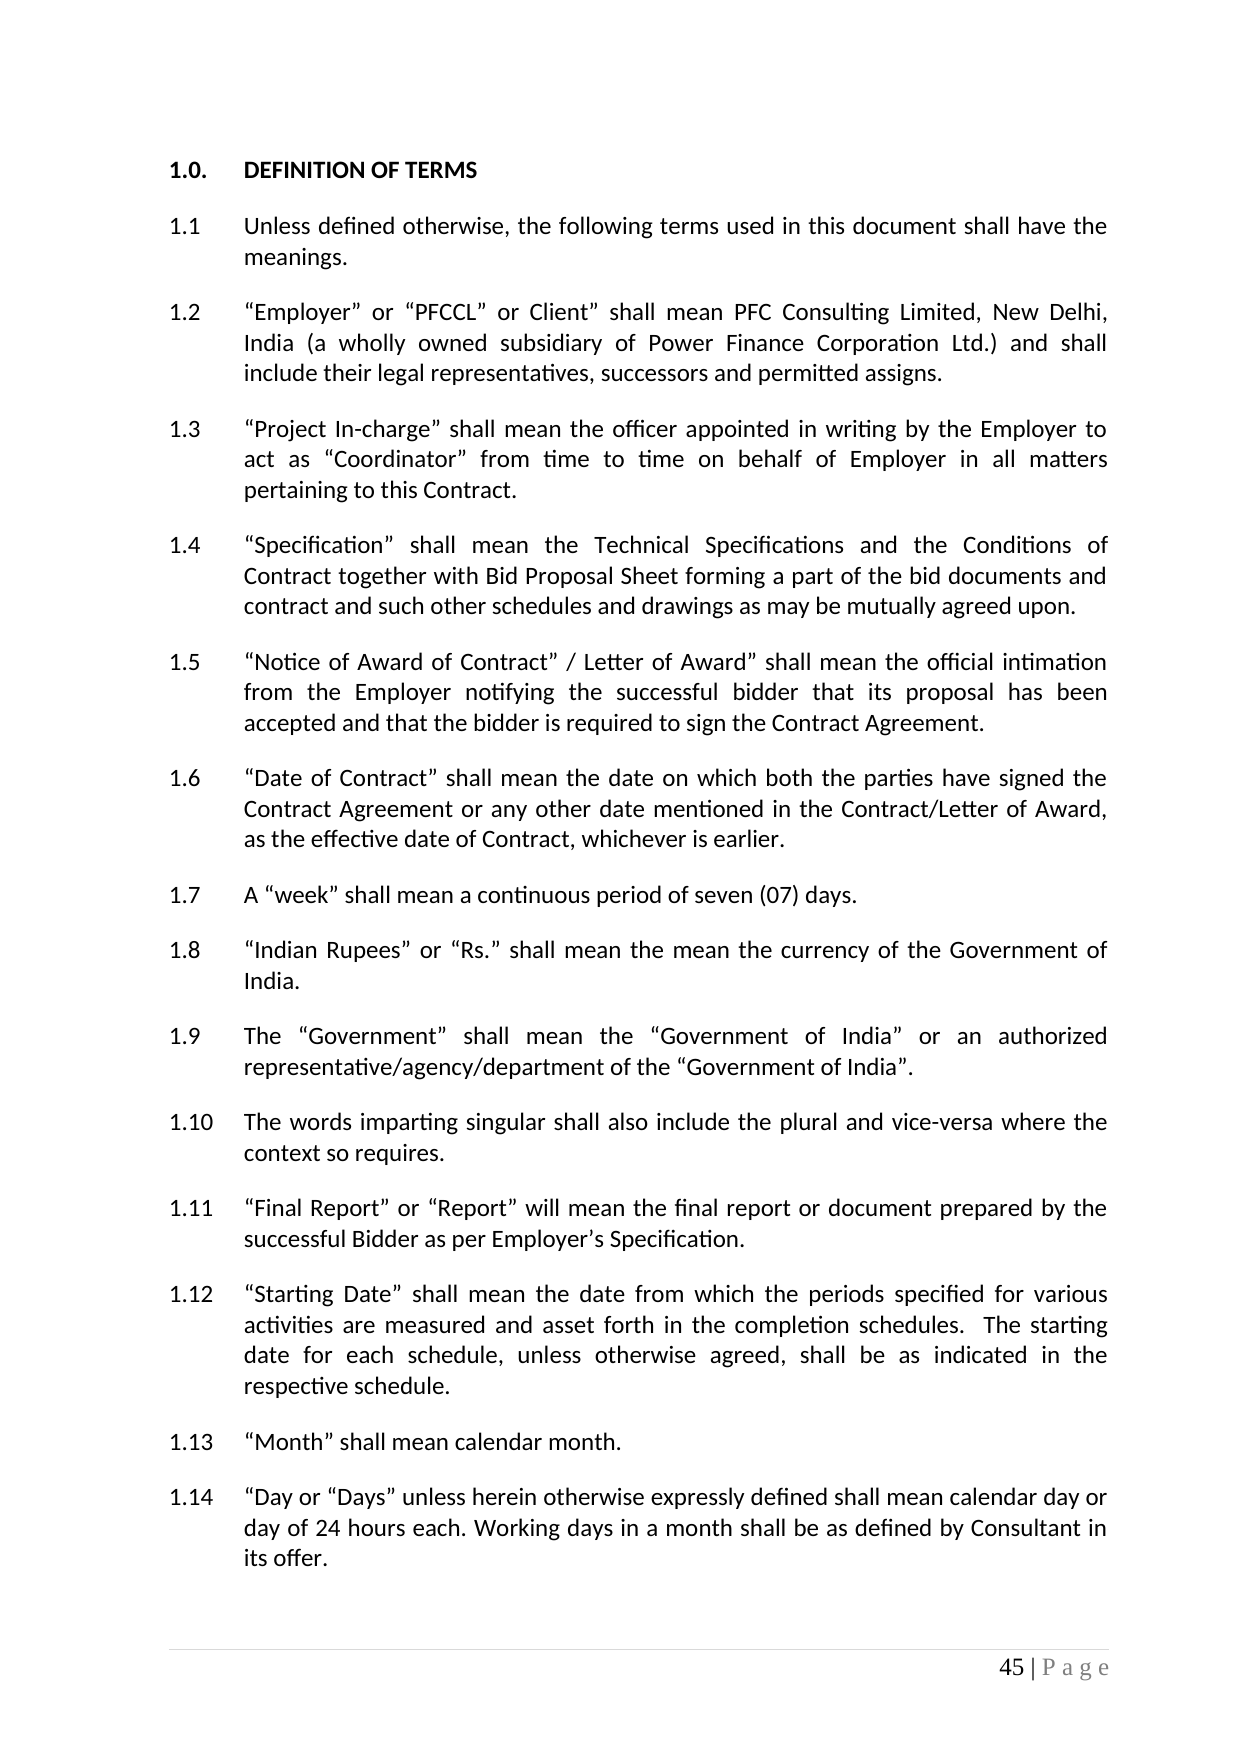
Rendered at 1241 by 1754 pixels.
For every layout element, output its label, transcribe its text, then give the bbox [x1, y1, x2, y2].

list “Date of Contract” shall mean the date on which both the parties have signed the Contract Agreement or any other date mentioned in the Contract/Letter of Award, as the effective date of Contract, whichever is earlier. [169, 762, 1109, 854]
list The “Government” shall mean the “Government of India” or an authorized representative/agency/department of the “Government of India”. [169, 1021, 1109, 1082]
list The words imparting singular shall also include the plural and vice-versa where the context so requires. [169, 1107, 1109, 1168]
list “Final Report” or “Report” will mean the final report or document prepared by the successful Bidder as per Employer’s Specification. [169, 1193, 1109, 1254]
list “Month” shall mean calendar month. [169, 1426, 1109, 1456]
list “Notice of Award of Contract” / Letter of Award” shall mean the official intimation from the Employer notifying the successful bidder that its proposal has been accepted and that the bidder is required to sign the Contract Agreement. [169, 646, 1109, 737]
list “Day or “Days” unless herein otherwise expressly defined shall mean calendar day or day of 24 hours each. Working days in a month shall be as defined by Consultant in its offer. [169, 1481, 1109, 1573]
list Unless defined otherwise, the following terms used in this document shall have the meanings. [169, 210, 1109, 271]
list A “week” shall mean a continuous period of seven (07) days. [169, 879, 1109, 909]
list “Specification” shall mean the Technical Specifications and the Conditions of Contract together with Bid Proposal Sheet forming a part of the bid documents and contract and such other schedules and drawings as may be mutually agreed upon. [169, 529, 1109, 621]
list “Indian Rupees” or “Rs.” shall mean the mean the currency of the Government of India. [169, 934, 1109, 996]
list “Project In-charge” shall mean the officer appointed in writing by the Employer to act as “Coordinator” from time to time on behalf of Employer in all matters pertaining to this Contract. [169, 413, 1109, 504]
list “Starting Date” shall mean the date from which the periods specified for various activities are measured and asset forth in the completion schedules. The starting date for each schedule, unless otherwise agreed, shall be as indicated in the respective schedule. [169, 1279, 1109, 1401]
list “Employer” or “PFCCL” or Client” shall mean PFC Consulting Limited, New Delhi, India (a wholly owned subsidiary of Power Finance Corporation Ltd.) and shall include their legal representatives, successors and permitted assigns. [169, 296, 1109, 388]
text 1.0. DEFINITION OF TERMS [169, 154, 1109, 185]
